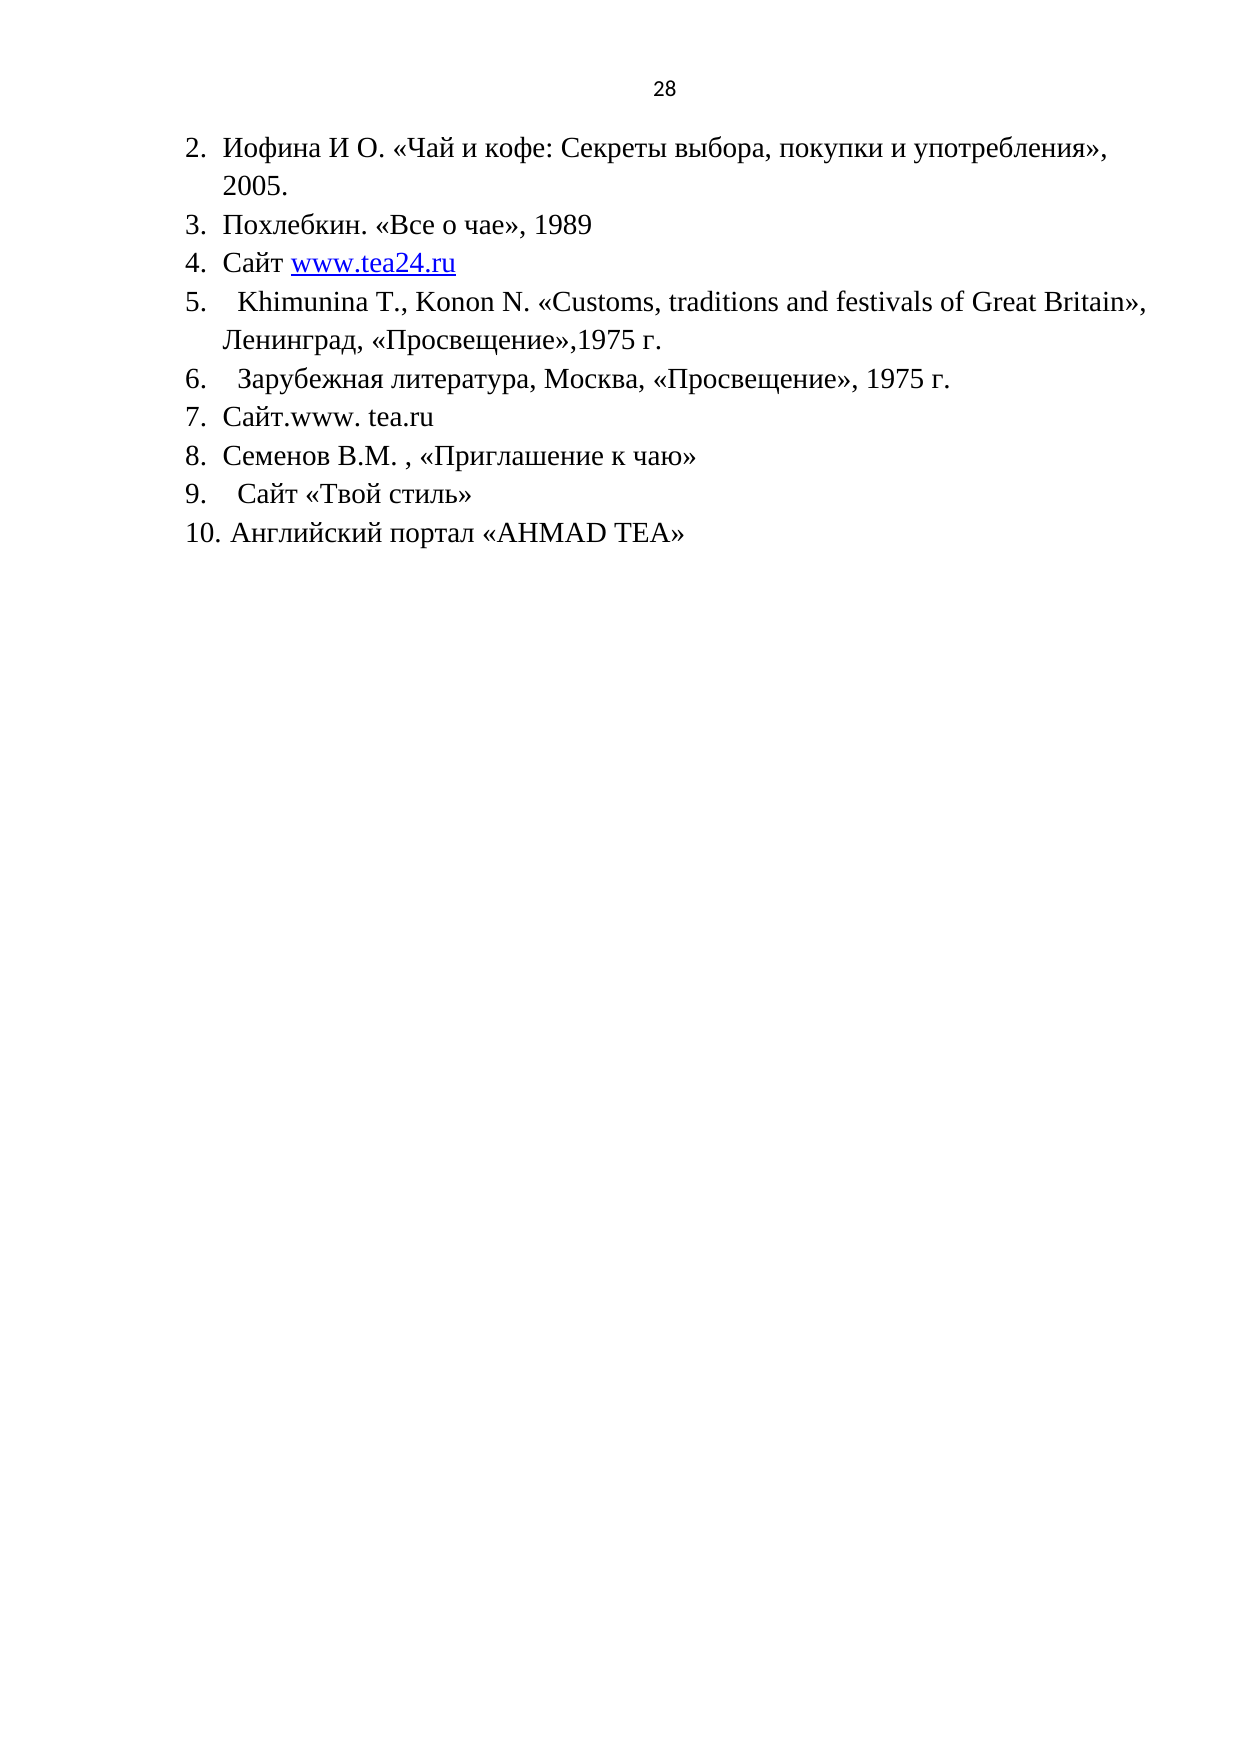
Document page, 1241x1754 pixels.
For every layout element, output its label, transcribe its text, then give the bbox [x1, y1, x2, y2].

list Иофина И О. «Чай и кофе: Секреты выбора, покупки и употребления», 2005. [185, 130, 1152, 202]
list Khimunina T., Konon N. «Customs, traditions and festivals of Great Britain», Ленинград, «Просвещение»,1975 г. [185, 284, 1152, 356]
list Похлебкин. «Все о чае», 1989 [185, 207, 1152, 240]
list Сайт «Твой стиль» [185, 477, 1152, 510]
list Семенов В.М. , «Приглашение к чаю» [185, 438, 1152, 472]
list Сайт www.tea24.ru [185, 245, 1152, 279]
list Зарубежная литература, Москва, «Просвещение», 1975 г. [185, 361, 1152, 394]
list Английский портал «AHMAD TEA» [185, 515, 1152, 549]
list Сайт.www. tea.ru [185, 399, 1152, 433]
